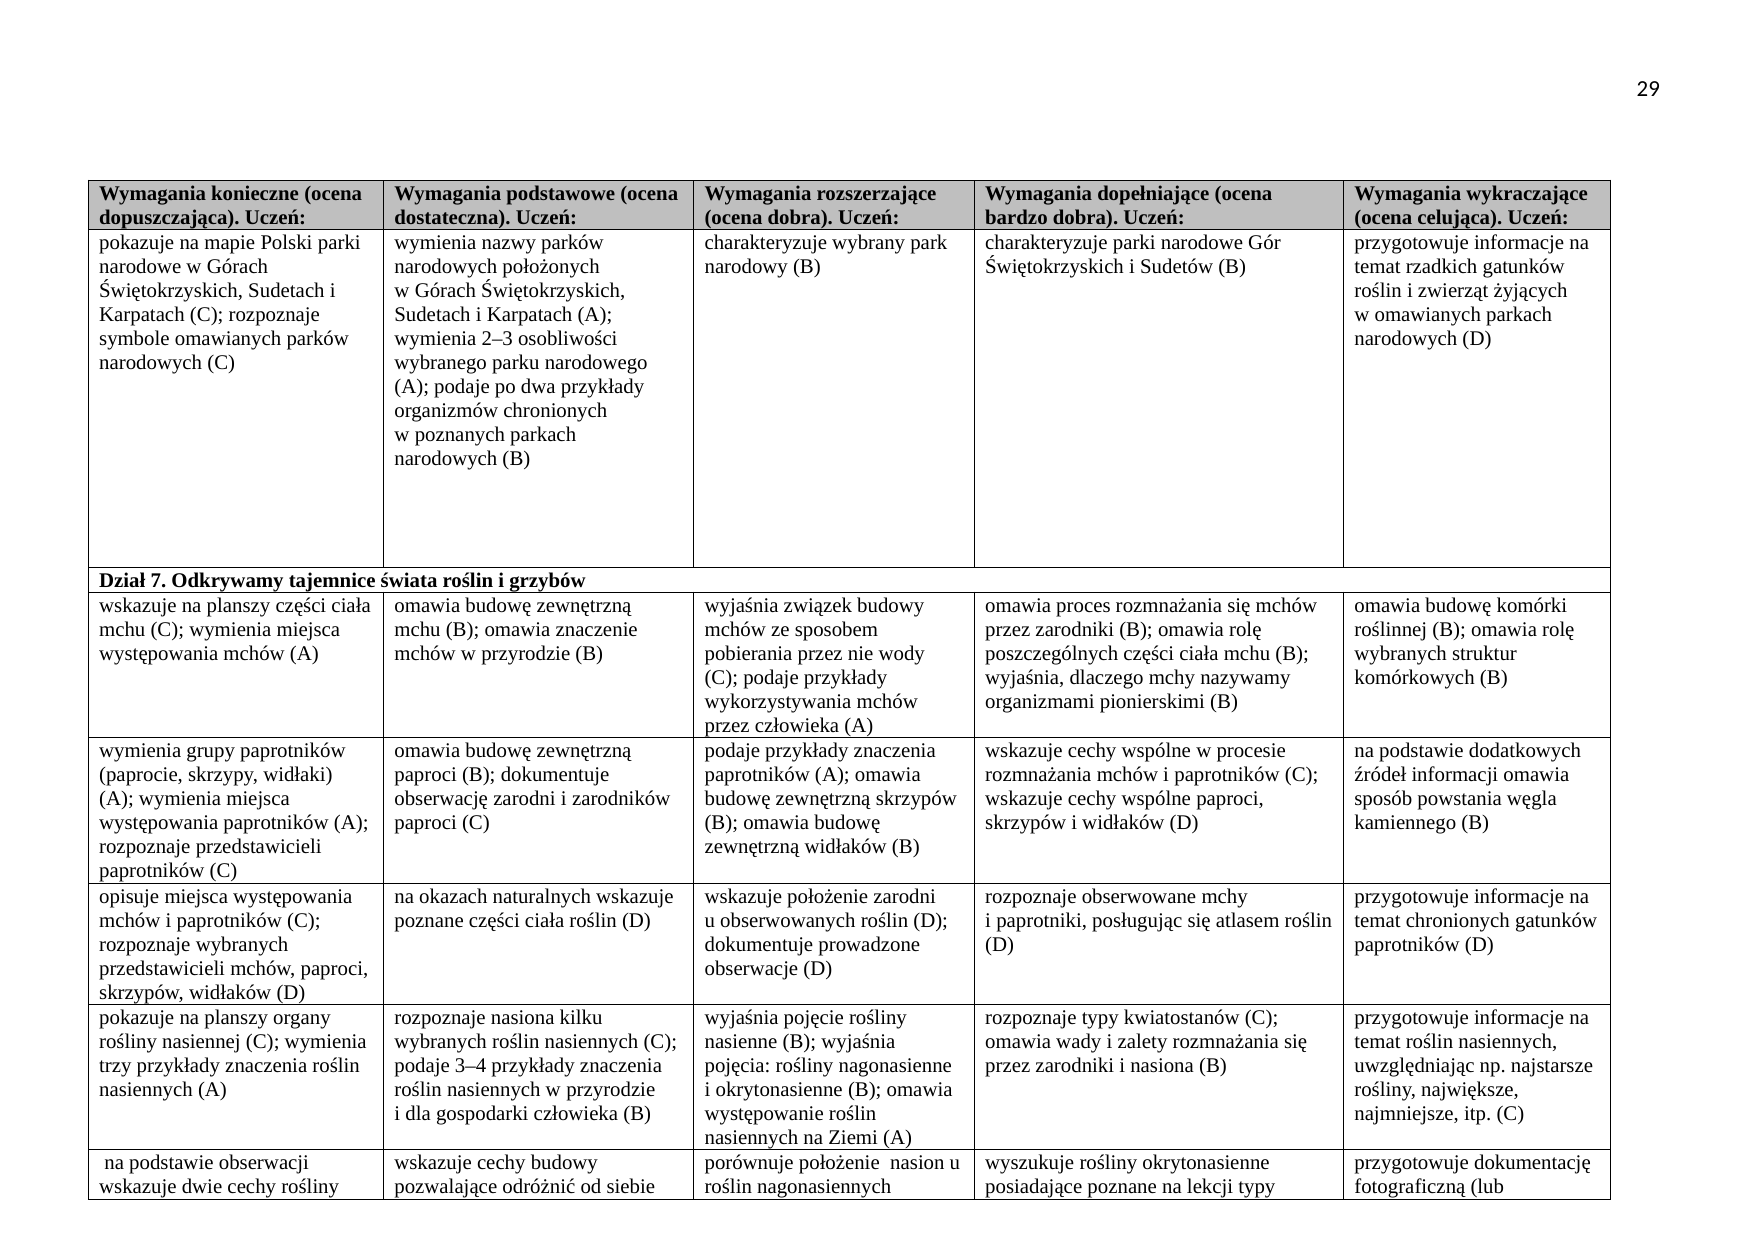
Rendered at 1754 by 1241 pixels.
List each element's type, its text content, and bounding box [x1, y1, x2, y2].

table_cell omawia budowę zewnętrzną paproci (B); dokumentuje obserwację zarodni i zarodników paproci (C) [384, 738, 693, 882]
table_header Wymagania rozszerzające (ocena dobra). Uczeń: [694, 181, 974, 229]
table_cell wyjaśnia pojęcie rośliny nasienne (B); wyjaśnia pojęcia: rośliny nagonasienne i okrytonasienne (B); omawia występowanie roślin nasiennych na Ziemi (A) [694, 1005, 974, 1149]
table_header Wymagania podstawowe (ocena dostateczna). Uczeń: [384, 181, 693, 229]
table_cell podaje przykłady znaczenia paprotników (A); omawia budowę zewnętrzną skrzypów (B); omawia budowę zewnętrzną widłaków (B) [694, 738, 974, 882]
table_cell Dział 7. Odkrywamy tajemnice świata roślin i grzybów [89, 568, 1610, 592]
table_cell omawia budowę komórki roślinnej (B); omawia rolę wybranych struktur komórkowych (B) [1344, 593, 1610, 737]
table_cell charakteryzuje wybrany park narodowy (B) [694, 230, 974, 567]
table_cell wskazuje cechy wspólne w procesie rozmnażania mchów i paprotników (C); wskazuje cechy wspólne paproci, skrzypów i widłaków (D) [975, 738, 1343, 882]
table_header Wymagania wykraczające (ocena celująca). Uczeń: [1344, 181, 1610, 229]
table_header Wymagania konieczne (ocena dopuszczająca). Uczeń: [89, 181, 383, 229]
table_cell pokazuje na planszy organy rośliny nasiennej (C); wymienia trzy przykłady znaczenia roślin nasiennych (A) [89, 1005, 383, 1149]
table_cell wskazuje na planszy części ciała mchu (C); wymienia miejsca występowania mchów (A) [89, 593, 383, 737]
table_cell na podstawie dodatkowych źródeł informacji omawia sposób powstania węgla kamiennego (B) [1344, 738, 1610, 882]
table_cell przygotowuje informacje na temat rzadkich gatunków roślin i zwierząt żyjących w omawianych parkach narodowych (D) [1344, 230, 1610, 567]
table_header Wymagania dopełniające (ocena bardzo dobra). Uczeń: [975, 181, 1343, 229]
table_cell wyjaśnia związek budowy mchów ze sposobem pobierania przez nie wody (C); podaje przykłady wykorzystywania mchów przez człowieka (A) [694, 593, 974, 737]
table_cell omawia budowę zewnętrzną mchu (B); omawia znaczenie mchów w przyrodzie (B) [384, 593, 693, 737]
table_cell wymienia grupy paprotników (paprocie, skrzypy, widłaki) (A); wymienia miejsca występowania paprotników (A); rozpoznaje przedstawicieli paprotników (C) [89, 738, 383, 882]
table_cell na okazach naturalnych wskazuje poznane części ciała roślin (D) [384, 884, 693, 1004]
table_cell opisuje miejsca występowania mchów i paprotników (C); rozpoznaje wybranych przedstawicieli mchów, paproci, skrzypów, widłaków (D) [89, 884, 383, 1004]
table_cell rozpoznaje typy kwiatostanów (C); omawia wady i zalety rozmnażania się przez zarodniki i nasiona (B) [975, 1005, 1343, 1149]
table_cell przygotowuje dokumentację fotograficzną (lub prezentację multimedialną) pt. „Rośliny nasienne rosnące w najbliższej okolicy” (D) [1344, 1150, 1610, 1198]
table_cell wskazuje położenie zarodni u obserwowanych roślin (D); dokumentuje prowadzone obserwacje (D) [694, 884, 974, 1004]
table_cell rozpoznaje nasiona kilku wybranych roślin nasiennych (C); podaje 3–4 przykłady znaczenia roślin nasiennych w przyrodzie i dla gospodarki człowieka (B) [384, 1005, 693, 1149]
table_cell pokazuje na mapie Polski parki narodowe w Górach Świętokrzyskich, Sudetach i Karpatach (C); rozpoznaje symbole omawianych parków narodowych (C) [89, 230, 383, 567]
table_cell omawia proces rozmnażania się mchów przez zarodniki (B); omawia rolę poszczególnych części ciała mchu (B); wyjaśnia, dlaczego mchy nazywamy organizmami pionierskimi (B) [975, 593, 1343, 737]
table_cell charakteryzuje parki narodowe Gór Świętokrzyskich i Sudetów (B) [975, 230, 1343, 567]
table_cell przygotowuje informacje na temat roślin nasiennych, uwzględniając np. najstarsze rośliny, największe, najmniejsze, itp. (C) [1344, 1005, 1610, 1149]
table_cell wyszukuje rośliny okrytonasienne posiadające poznane na lekcji typy kwiatostanów (D); rozpoznaje typy kwiatostanów wskazane przez nauczyciela (D) [975, 1150, 1343, 1198]
table_cell rozpoznaje obserwowane mchy i paprotniki, posługując się atlasem roślin (D) [975, 884, 1343, 1004]
table_cell przygotowuje informacje na temat chronionych gatunków paprotników (D) [1344, 884, 1610, 1004]
